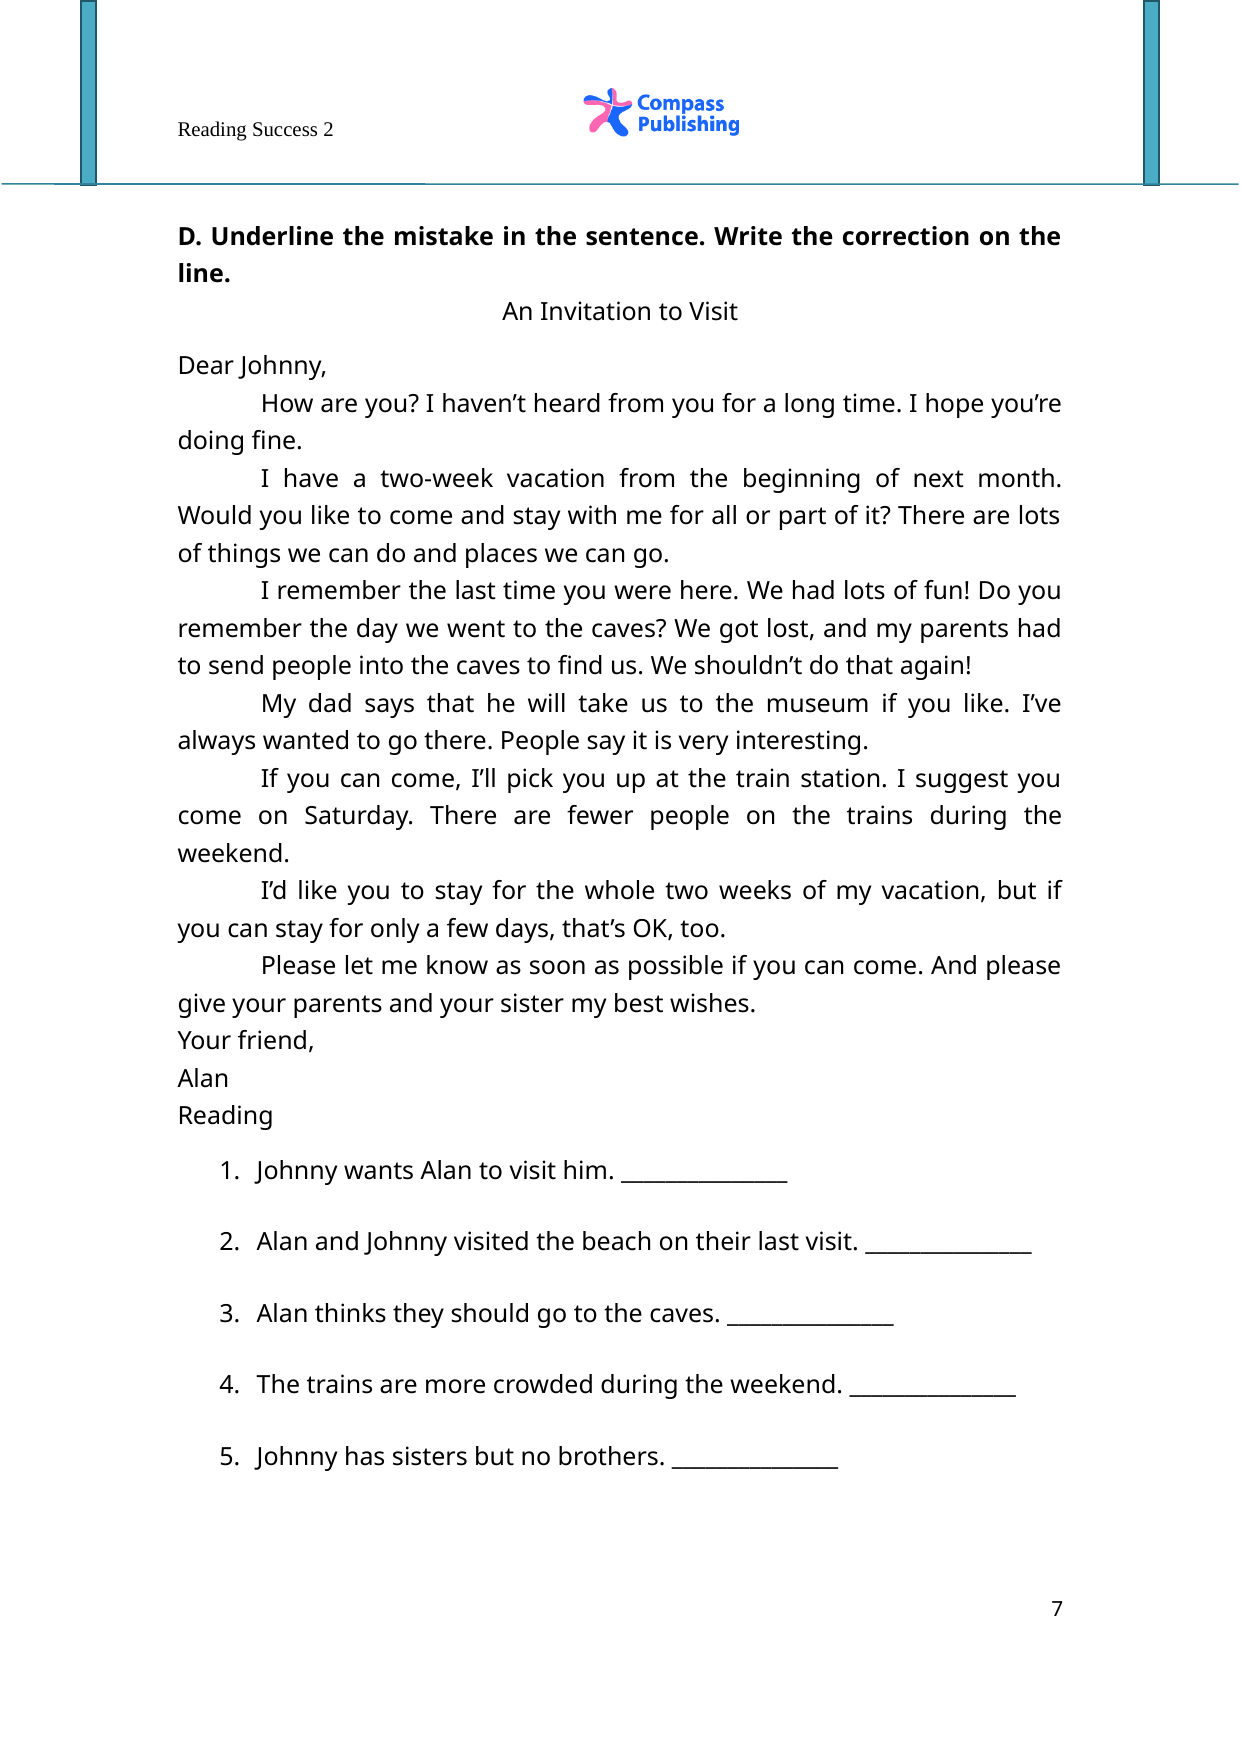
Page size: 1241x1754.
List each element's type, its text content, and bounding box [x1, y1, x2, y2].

text If you can come, I’ll pick you up at the train station. I suggest you come on Saturday. There are fewer people on the trains during the weekend. [177, 759, 1063, 871]
text D. Underline the mistake in the sentence. Write the correction on the line. [177, 217, 1063, 292]
list The trains are more crowded during the weekend. _______________ [219, 1365, 1063, 1403]
text I remember the last time you were here. We had lots of fun! Do you remember the day we went to the caves? We got lost, and my parents had to send people into the caves to find us. We shouldn’t do that again! [177, 571, 1063, 684]
text I have a two-week vacation from the beginning of next month. Would you like to come and stay with me for all or part of it? There are lots of things we can do and places we can go. [177, 459, 1063, 571]
text An Invitation to Visit [177, 292, 1063, 329]
text Alan [177, 1059, 1063, 1096]
text I’d like you to stay for the whole two weeks of my vacation, but if you can stay for only a few days, that’s OK, too. [177, 871, 1063, 946]
list Johnny wants Alan to visit him. _______________ [219, 1151, 1063, 1188]
text Your friend, [177, 1021, 1063, 1059]
text Reading [177, 1096, 1063, 1134]
text My dad says that he will take us to the museum if you like. I’ve always wanted to go there. People say it is very interesting. [177, 684, 1063, 759]
list Alan and Johnny visited the beach on their last visit. _______________ [219, 1222, 1063, 1260]
picture [583, 88, 739, 137]
text How are you? I haven’t heard from you for a long time. I hope you’re doing fine. [177, 384, 1063, 459]
list Alan thinks they should go to the caves. _______________ [219, 1294, 1063, 1331]
list Johnny has sisters but no brothers. _______________ [219, 1437, 1063, 1474]
text Please let me know as soon as possible if you can come. And please give your parents and your sister my best wishes. [177, 946, 1063, 1021]
text Dear Johnny, [177, 346, 1063, 384]
